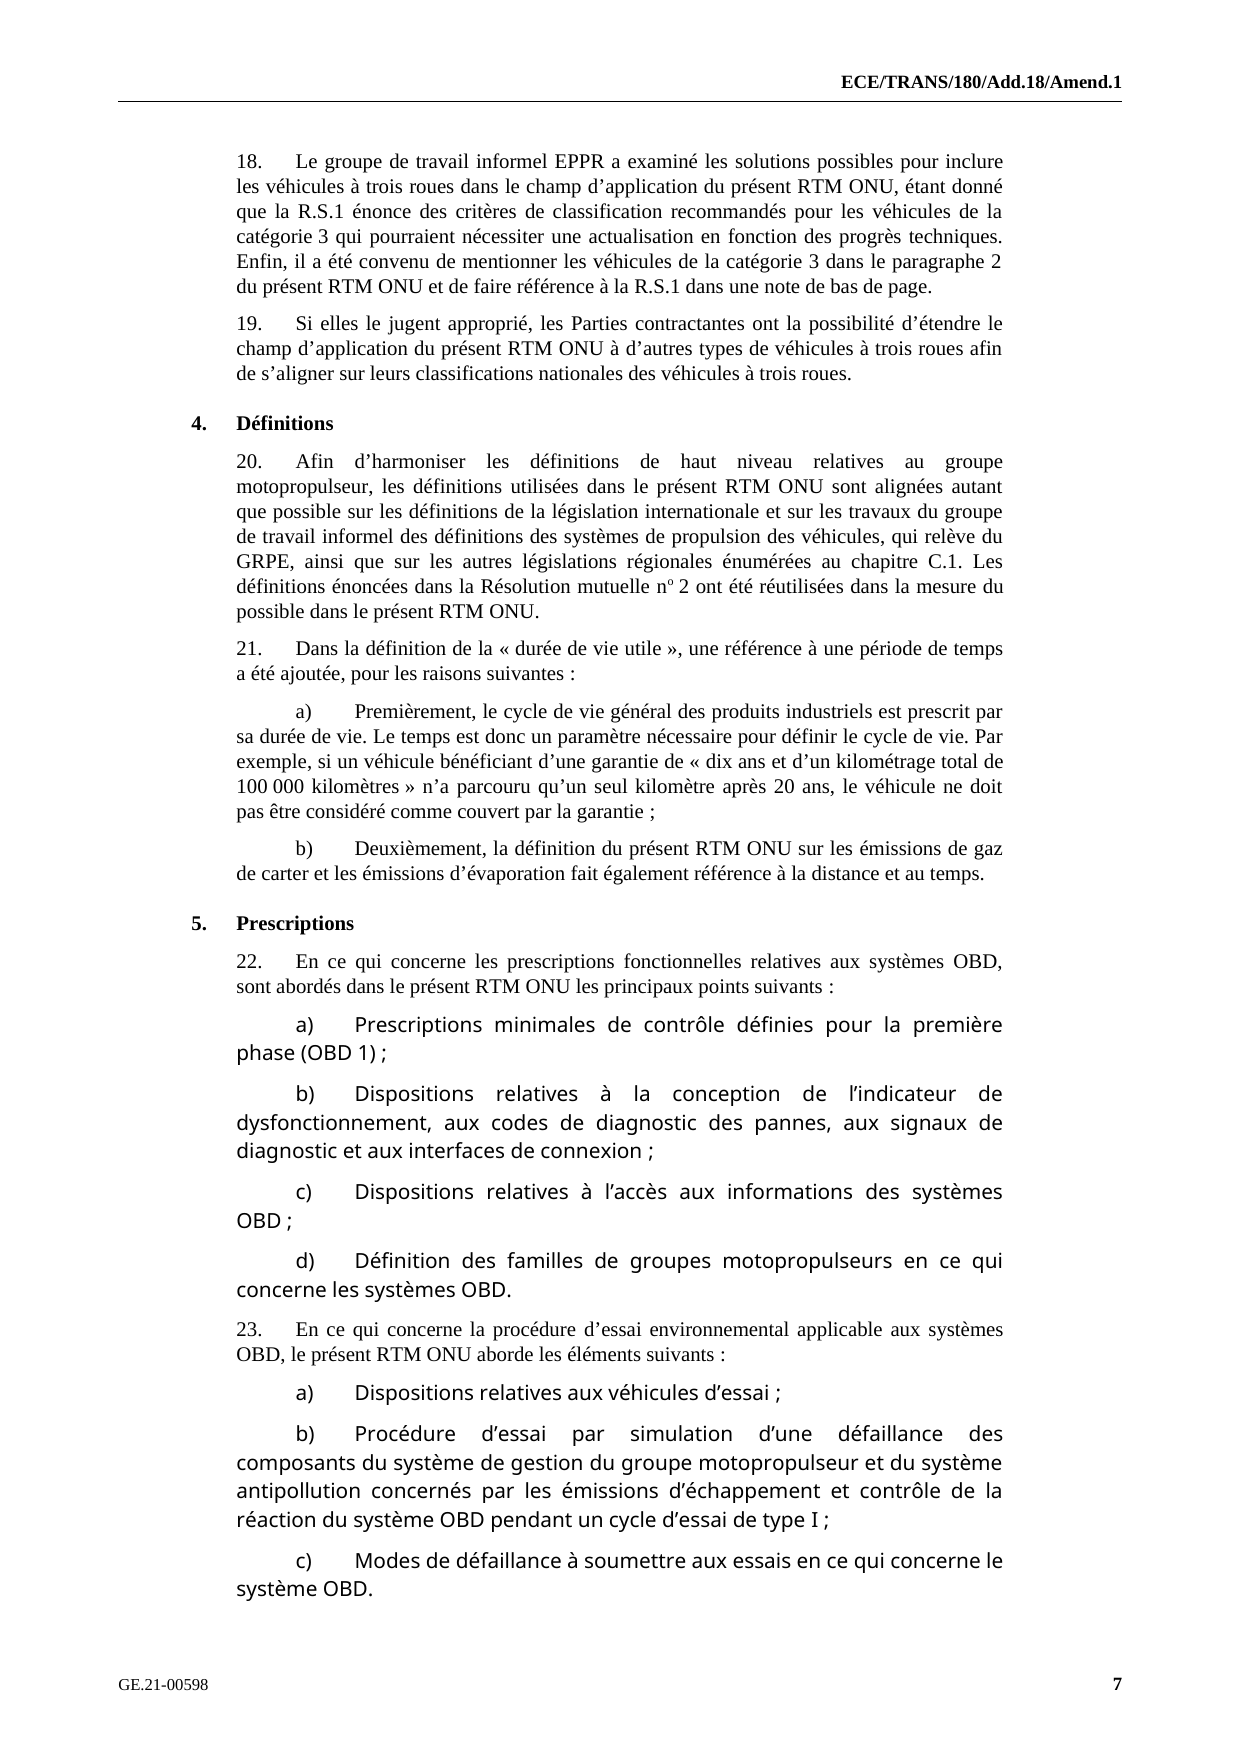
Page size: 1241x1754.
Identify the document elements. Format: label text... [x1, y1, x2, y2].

text 20. Afin d’harmoniser les définitions de haut niveau relatives au groupe motopropulseur, les définitions utilisées dans le présent RTM ONU sont alignées autant que possible sur les définitions de la législation internationale et sur les travaux du groupe de travail informel des définitions des systèmes de propulsion des véhicules, qui relève du GRPE, ainsi que sur les autres législations régionales énumérées au chapitre C.1. Les définitions énoncées dans la Résolution mutuelle no 2 ont été réutilisées dans la mesure du possible dans le présent RTM ONU. [236, 448, 1004, 623]
text b) Dispositions relatives à la conception de l’indicateur de dysfonctionnement, aux codes de diagnostic des pannes, aux signaux de diagnostic et aux interfaces de connexion ; [236, 1079, 1004, 1165]
text 21. Dans la définition de la « durée de vie utile », une référence à une période de temps a été ajoutée, pour les raisons suivantes : [236, 635, 1004, 685]
text a) Premièrement, le cycle de vie général des produits industriels est prescrit par sa durée de vie. Le temps est donc un paramètre nécessaire pour définir le cycle de vie. Par exemple, si un véhicule bénéficiant d’une garantie de « dix ans et d’un kilométrage total de 100 000 kilomètres » n’a parcouru qu’un seul kilomètre après 20 ans, le véhicule ne doit pas être considéré comme couvert par la garantie ; [236, 698, 1004, 823]
text 4. Définitions [118, 410, 1004, 435]
text 23. En ce qui concerne la procédure d’essai environnemental applicable aux systèmes OBD, le présent RTM ONU aborde les éléments suivants : [236, 1316, 1004, 1366]
text b) Procédure d’essai par simulation d’une défaillance des composants du système de gestion du groupe motopropulseur et du système antipollution concernés par les émissions d’échappement et contrôle de la réaction du système OBD pendant un cycle d’essai de type I ; [236, 1419, 1004, 1533]
text 5. Prescriptions [118, 910, 1004, 935]
text a) Dispositions relatives aux véhicules d’essai ; [236, 1378, 1004, 1407]
text 18. Le groupe de travail informel EPPR a examiné les solutions possibles pour inclure les véhicules à trois roues dans le champ d’application du présent RTM ONU, étant donné que la R.S.1 énonce des critères de classification recommandés pour les véhicules de la catégorie 3 qui pourraient nécessiter une actualisation en fonction des progrès techniques. Enfin, il a été convenu de mentionner les véhicules de la catégorie 3 dans le paragraphe 2 du présent RTM ONU et de faire référence à la R.S.1 dans une note de bas de page. [236, 148, 1004, 298]
text a) Prescriptions minimales de contrôle définies pour la première phase (OBD 1) ; [236, 1010, 1004, 1067]
text d) Définition des familles de groupes motopropulseurs en ce qui concerne les systèmes OBD. [236, 1247, 1004, 1303]
text 22. En ce qui concerne les prescriptions fonctionnelles relatives aux systèmes OBD, sont abordés dans le présent RTM ONU les principaux points suivants : [236, 948, 1004, 998]
text c) Dispositions relatives à l’accès aux informations des systèmes OBD ; [236, 1177, 1004, 1234]
text c) Modes de défaillance à soumettre aux essais en ce qui concerne le système OBD. [236, 1546, 1004, 1603]
text b) Deuxièmement, la définition du présent RTM ONU sur les émissions de gaz de carter et les émissions d’évaporation fait également référence à la distance et au temps. [236, 835, 1004, 885]
text 19. Si elles le jugent approprié, les Parties contractantes ont la possibilité d’étendre le champ d’application du présent RTM ONU à d’autres types de véhicules à trois roues afin de s’aligner sur leurs classifications nationales des véhicules à trois roues. [236, 310, 1004, 385]
